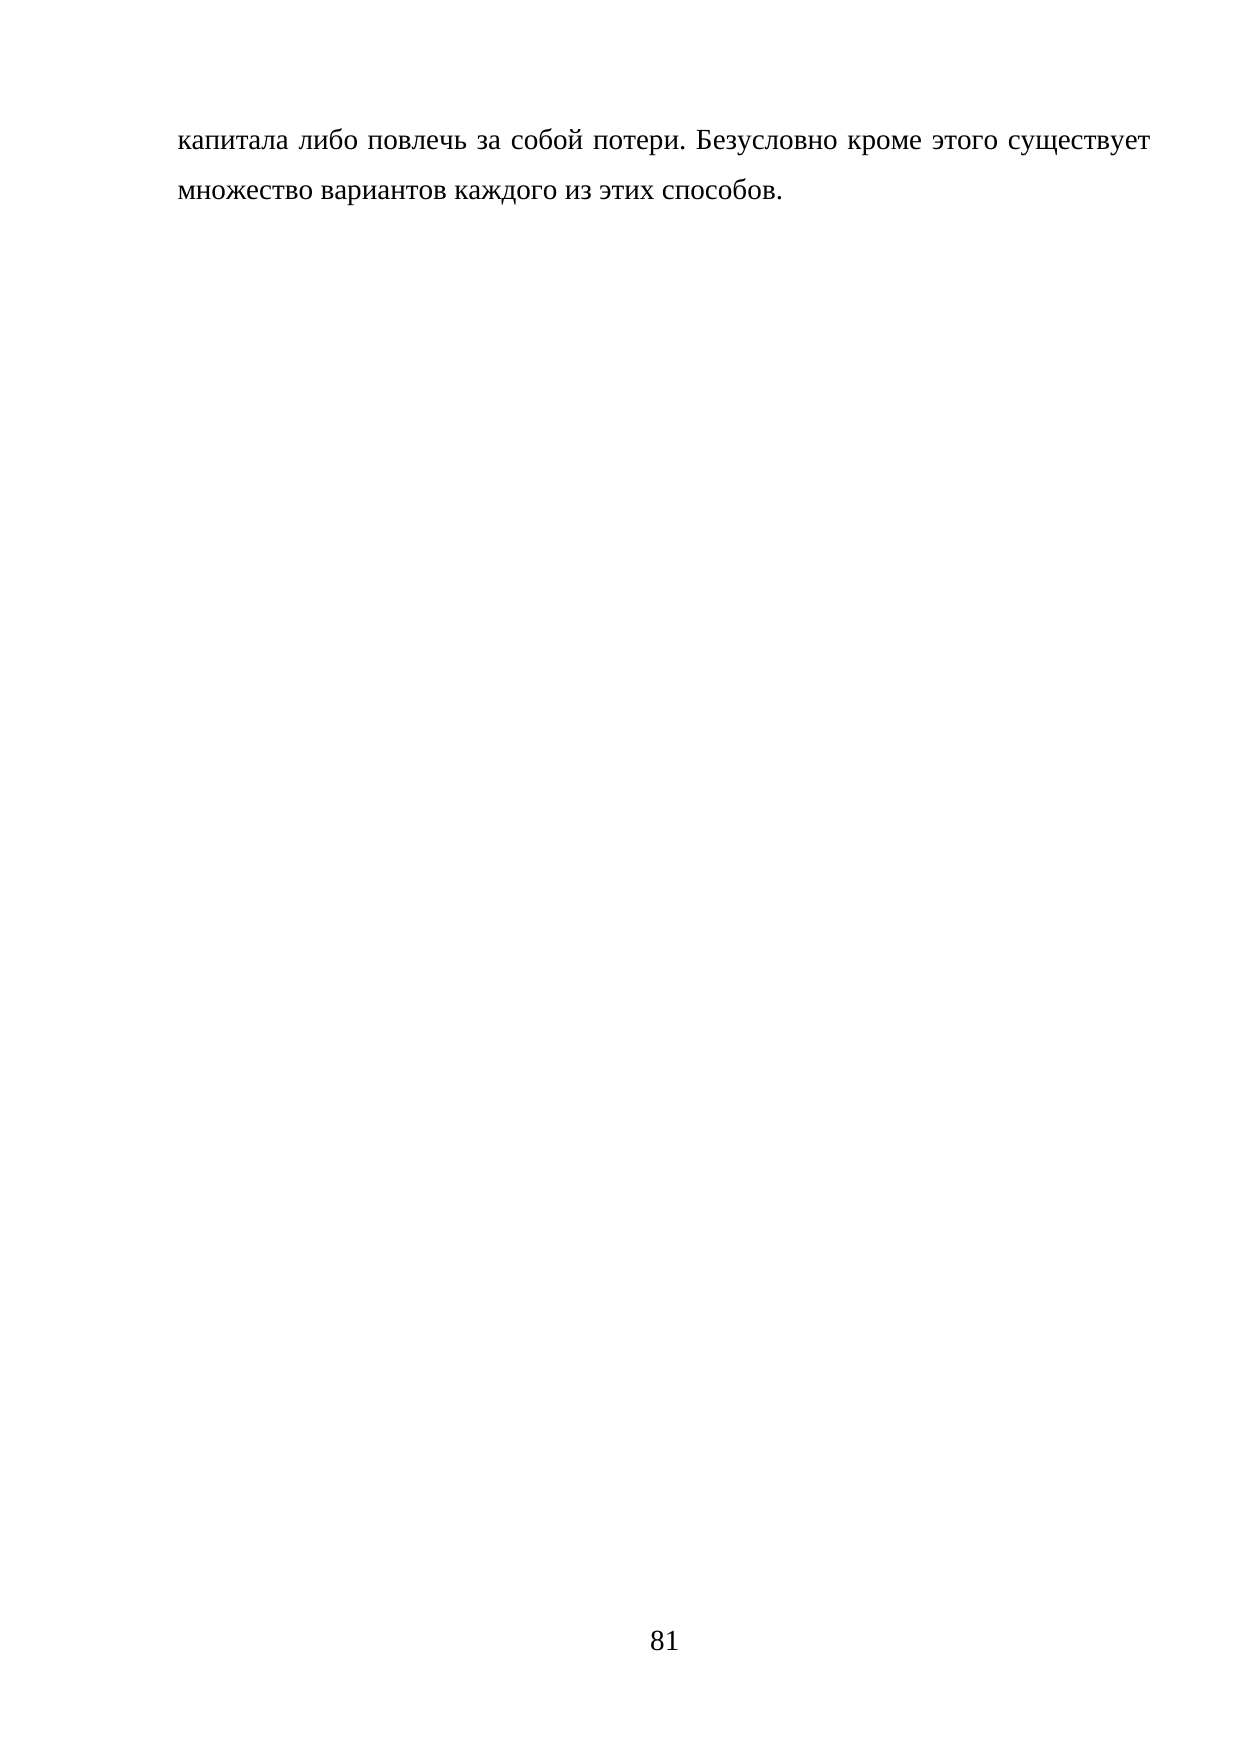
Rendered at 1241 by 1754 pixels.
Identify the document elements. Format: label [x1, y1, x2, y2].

text [177, 122, 1152, 206]
